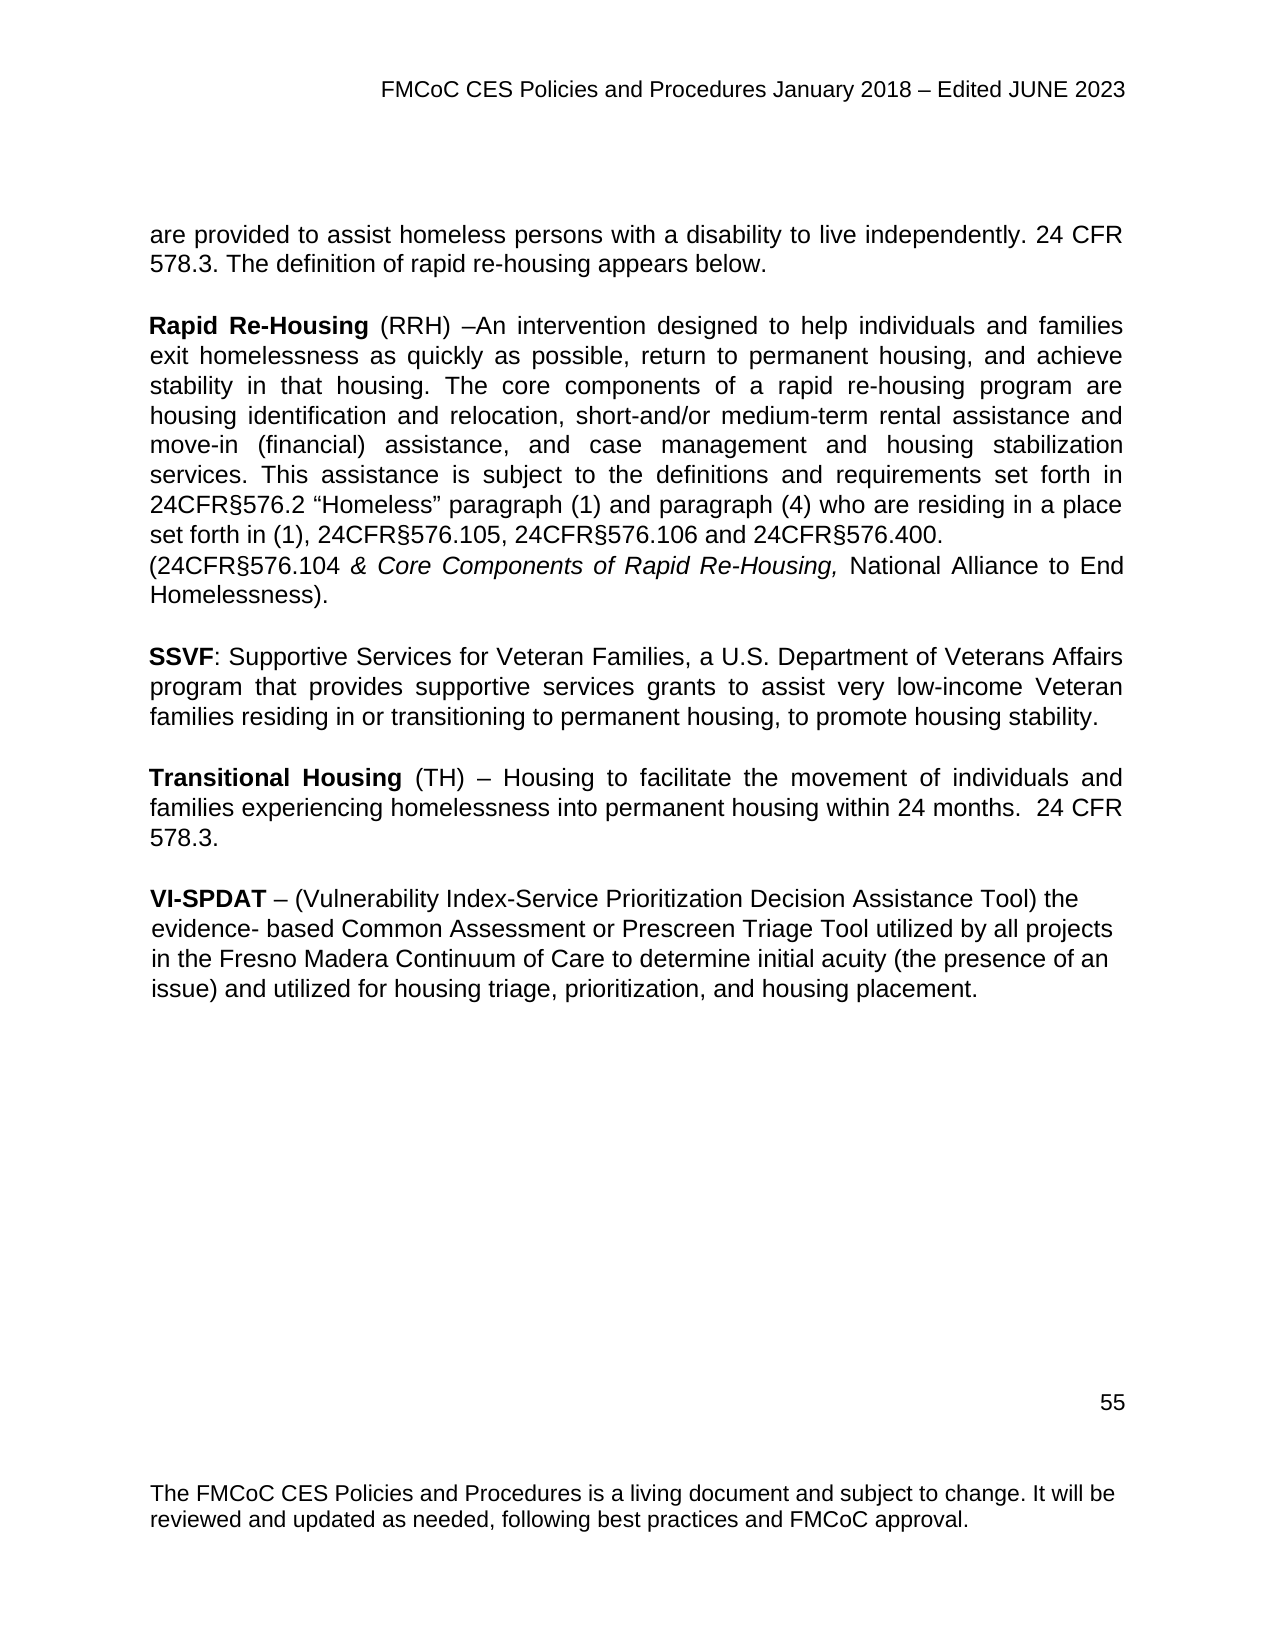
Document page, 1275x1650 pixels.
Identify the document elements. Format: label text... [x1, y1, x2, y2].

text SSVF: Supportive Services for Veteran Families, a U.S. Department of Veterans Affairs program that provides supportive services grants to assist very low-income Veteran families residing in or transitioning to permanent housing, to promote housing stability. [148, 642, 1124, 731]
text Transitional Housing (TH) – Housing to facilitate the movement of individuals and families experiencing homelessness into permanent housing within 24 months. 24 CFR 578.3. [148, 763, 1124, 852]
text Rapid Re-Housing (RRH) –An intervention designed to help individuals and families exit homelessness as quickly as possible, return to permanent housing, and achieve stability in that housing. The core components of a rapid re-housing program are housing identification and relocation, short-and/or medium-term rental assistance and move-in (financial) assistance, and case management and housing stabilization services. This assistance is subject to the definitions and requirements set forth in 24CFR§576.2 “Homeless” paragraph (1) and paragraph (4) who are residing in a place set forth in (1), 24CFR§576.105, 24CFR§576.106 and 24CFR§576.400. [148, 311, 1124, 549]
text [148, 219, 1124, 278]
text VI-SPDAT – (Vulnerability Index-Service Prioritization Decision Assistance Tool) the evidence- based Common Assessment or Prescreen Triage Tool utilized by all projects in the Fresno Madera Continuum of Care to determine initial acuity (the presence of an issue) and utilized for housing triage, prioritization, and housing placement. [150, 884, 1124, 1003]
text (24CFR§576.104 & Core Components of Rapid Re-Housing, National Alliance to End Homelessness). [148, 551, 1124, 609]
